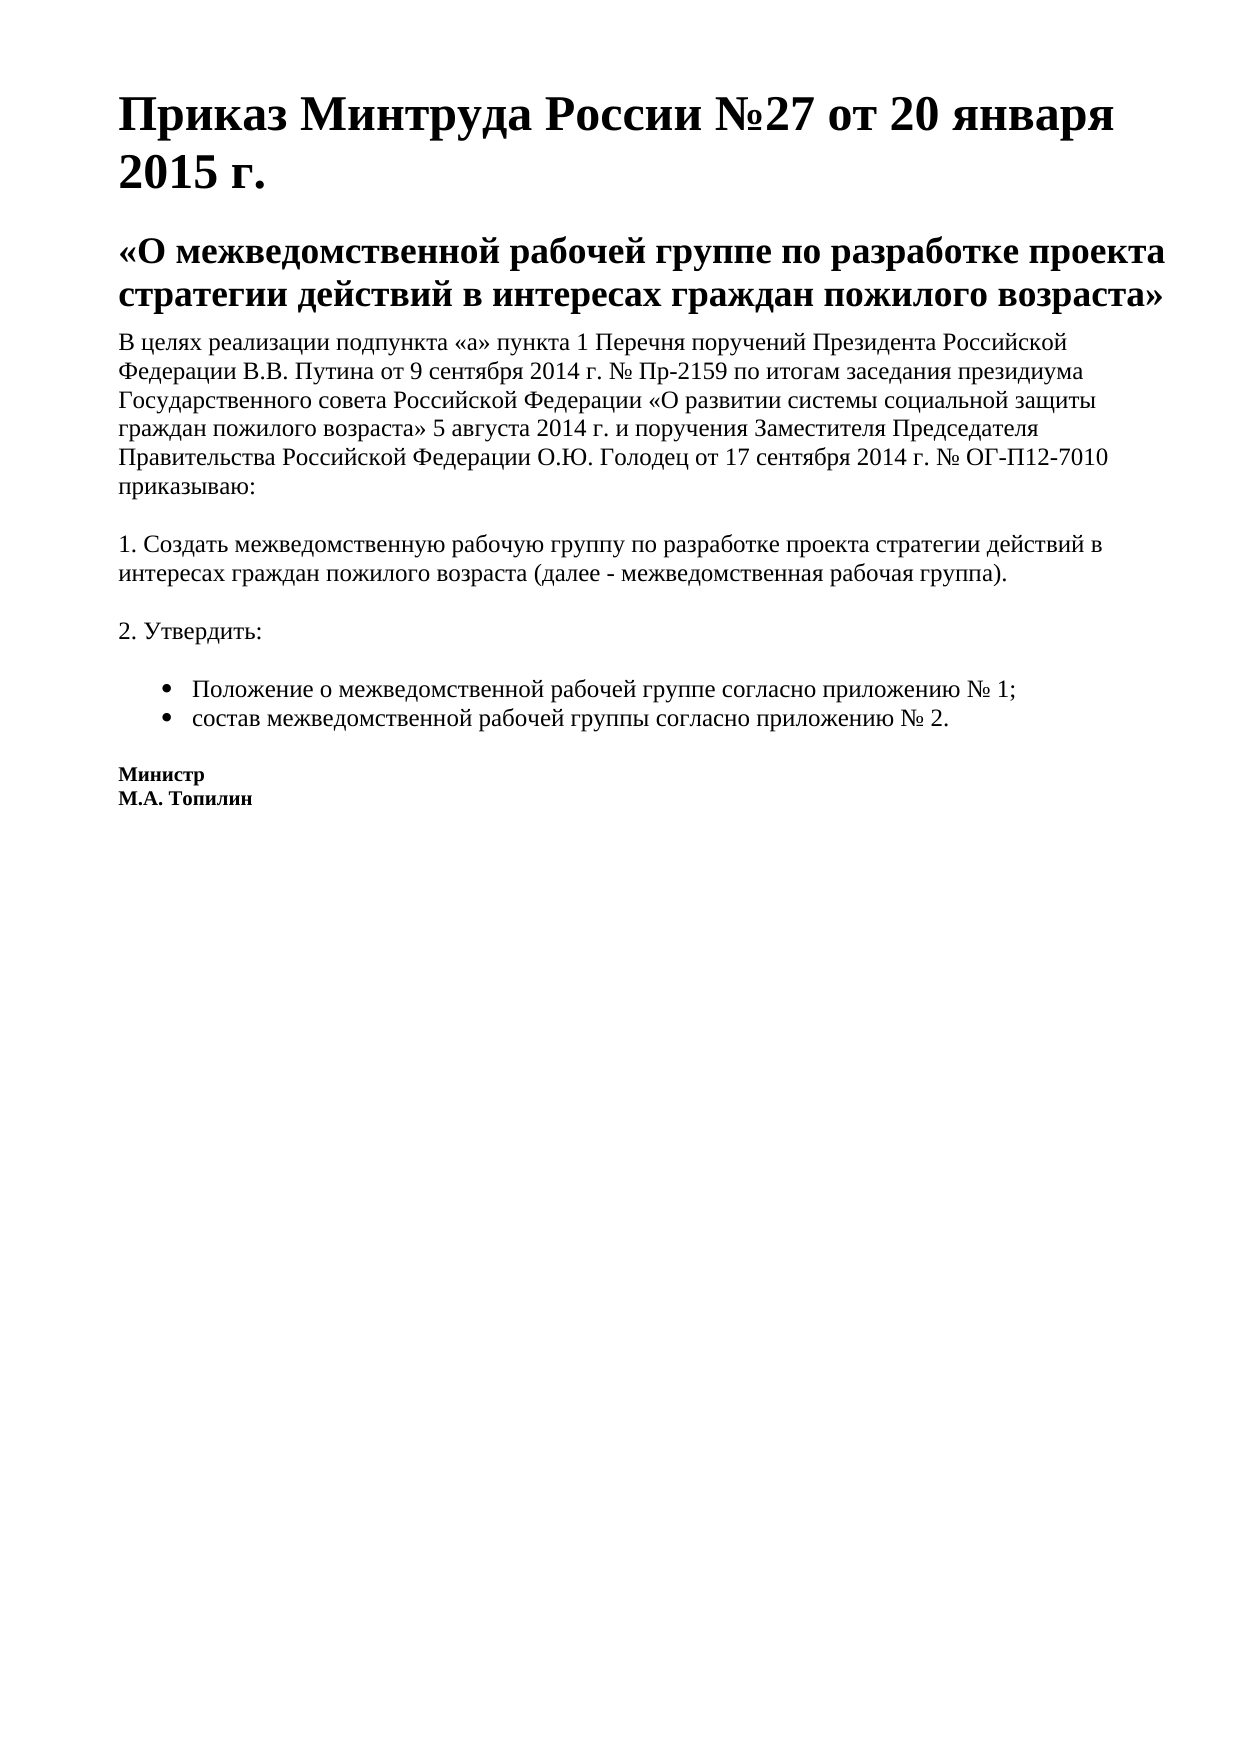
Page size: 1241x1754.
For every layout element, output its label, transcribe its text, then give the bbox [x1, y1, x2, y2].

list состав межведомственной рабочей группы согласно приложению № 2. [162, 703, 1181, 732]
text 2. Утвердить: [118, 616, 1181, 645]
text 1. Создать межведомственную рабочую группу по разработке проекта стратегии действий в интересах граждан пожилого возраста (далее - межведомственная рабочая группа). [118, 529, 1181, 587]
text В целях реализации подпункта «а» пункта 1 Перечня поручений Президента Российской Федерации В.В. Путина от 9 сентября 2014 г. № Пр-2159 по итогам заседания президиума Государственного совета Российской Федерации «О развитии системы социальной защиты граждан пожилого возраста» 5 августа 2014 г. и поручения Заместителя Председателя Правительства Российской Федерации О.Ю. Голодец от 17 сентября 2014 г. № ОГ-П12-7010 приказываю: [118, 327, 1181, 500]
list Положение о межведомственной рабочей группе согласно приложению № 1; [162, 674, 1181, 703]
subtitle Министр М.А. Топилин [118, 761, 1181, 809]
subtitle «О межведомственной рабочей группе по разработке проекта стратегии действий в интересах граждан пожилого возраста» [118, 228, 1181, 315]
subtitle Приказ Минтруда России №27 от 20 января 2015 г. [118, 84, 1181, 199]
